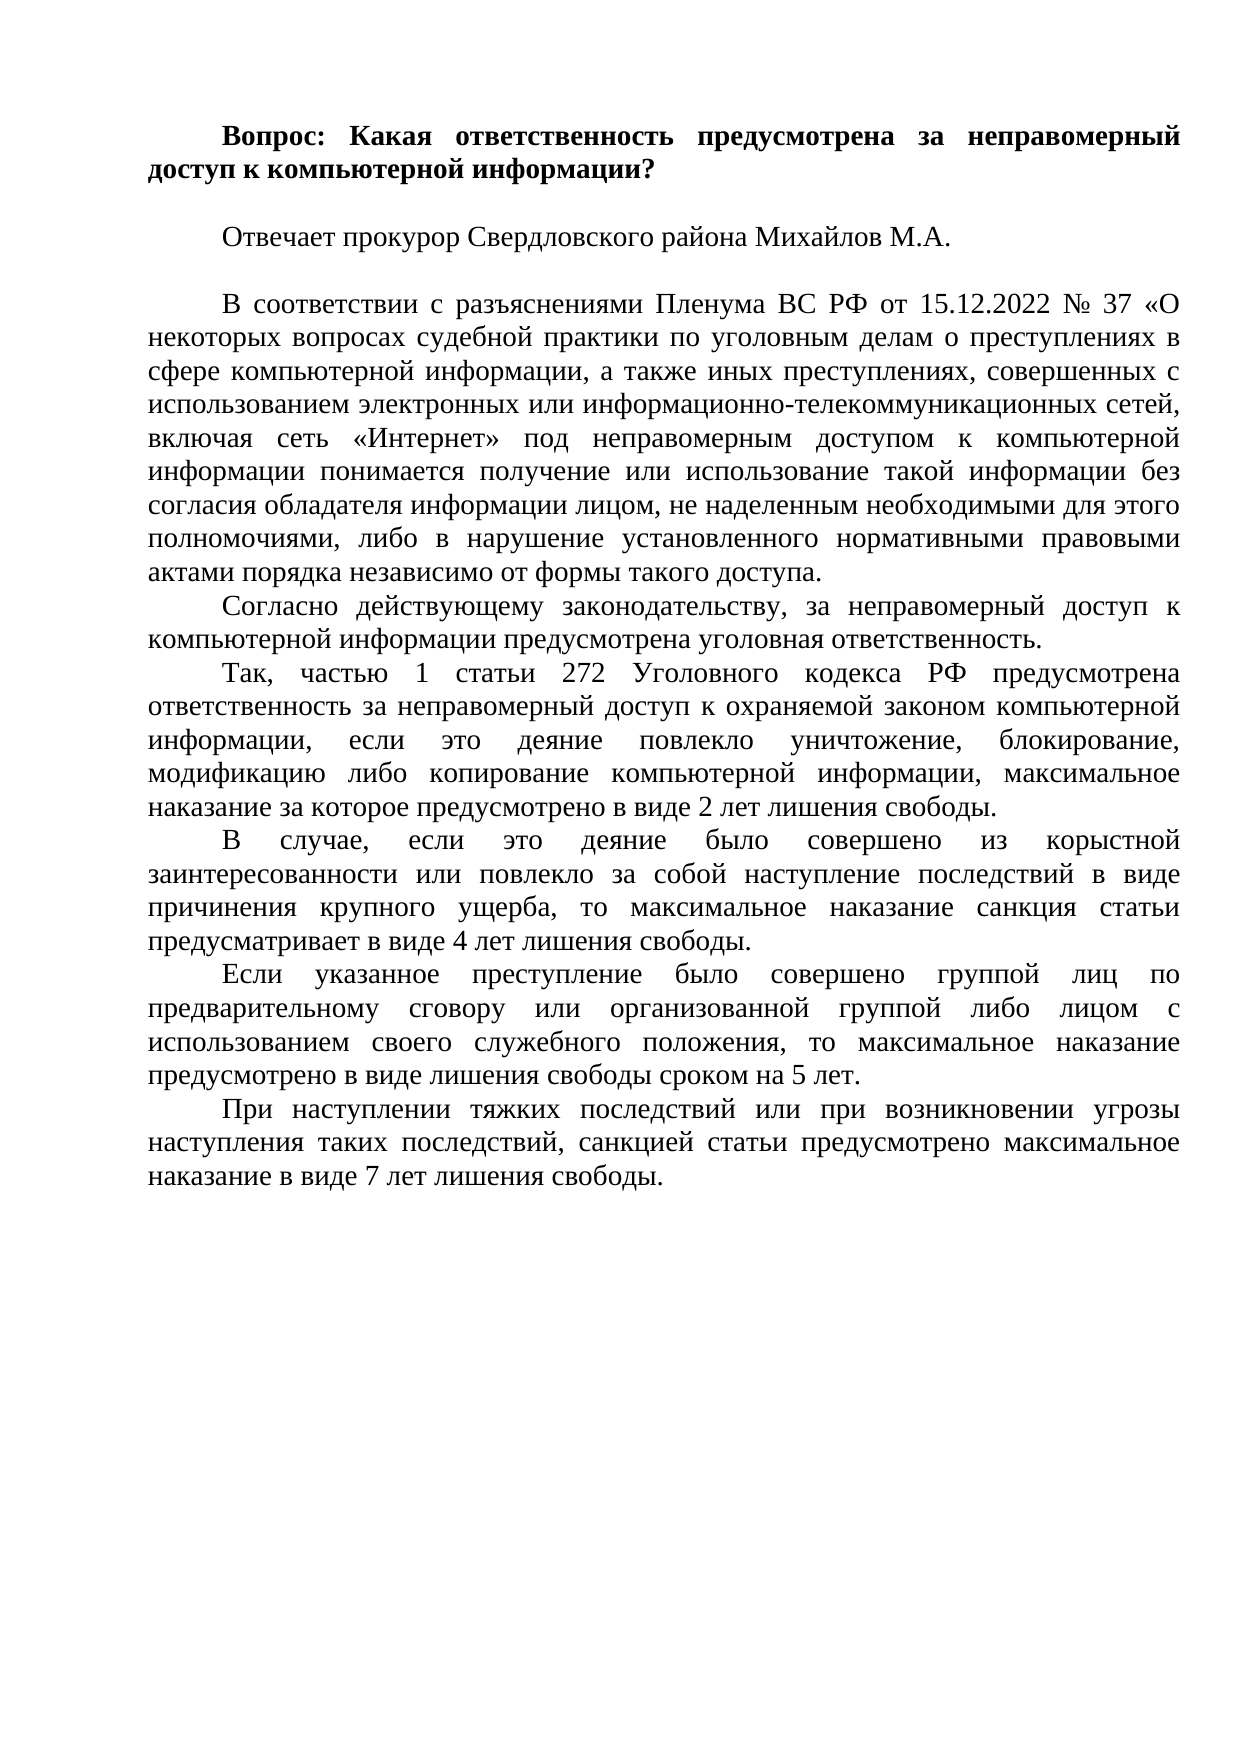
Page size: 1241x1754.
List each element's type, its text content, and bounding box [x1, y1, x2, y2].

text Согласно действующему законодательству, за неправомерный доступ к компьютерной информации предусмотрена уголовная ответственность. [148, 588, 1181, 655]
text В соответствии с разъяснениями Пленума ВС РФ от 15.12.2022 № 37 «О некоторых вопросах судебной практики по уголовным делам о преступлениях в сфере компьютерной информации, а также иных преступлениях, совершенных с использованием электронных или информационно-телекоммуникационных сетей, включая сеть «Интернет» под неправомерным доступом к компьютерной информации понимается получение или использование такой информации без согласия обладателя информации лицом, не наделенным необходимыми для этого полномочиями, либо в нарушение установленного нормативными правовыми актами порядка независимо от формы такого доступа. [148, 286, 1181, 588]
text При наступлении тяжких последствий или при возникновении угрозы наступления таких последствий, санкцией статьи предусмотрено максимальное наказание в виде 7 лет лишения свободы. [148, 1091, 1181, 1191]
text В случае, если это деяние было совершено из корыстной заинтересованности или повлекло за собой наступление последствий в виде причинения крупного ущерба, то максимальное наказание санкция статьи предусматривает в виде 4 лет лишения свободы. [148, 822, 1181, 957]
text Отвечает прокурор Свердловского района Михайлов М.А. [148, 219, 1181, 252]
text Если указанное преступление было совершено группой лиц по предварительному сговору или организованной группой либо лицом с использованием своего служебного положения, то максимальное наказание предусмотрено в виде лишения свободы сроком на 5 лет. [148, 957, 1181, 1091]
text Вопрос: Какая ответственность предусмотрена за неправомерный доступ к компьютерной информации? [148, 118, 1181, 185]
text Так, частью 1 статьи 272 Уголовного кодекса РФ предусмотрена ответственность за неправомерный доступ к охраняемой законом компьютерной информации, если это деяние повлекло уничтожение, блокирование, модификацию либо копирование компьютерной информации, максимальное наказание за которое предусмотрено в виде 2 лет лишения свободы. [148, 655, 1181, 822]
